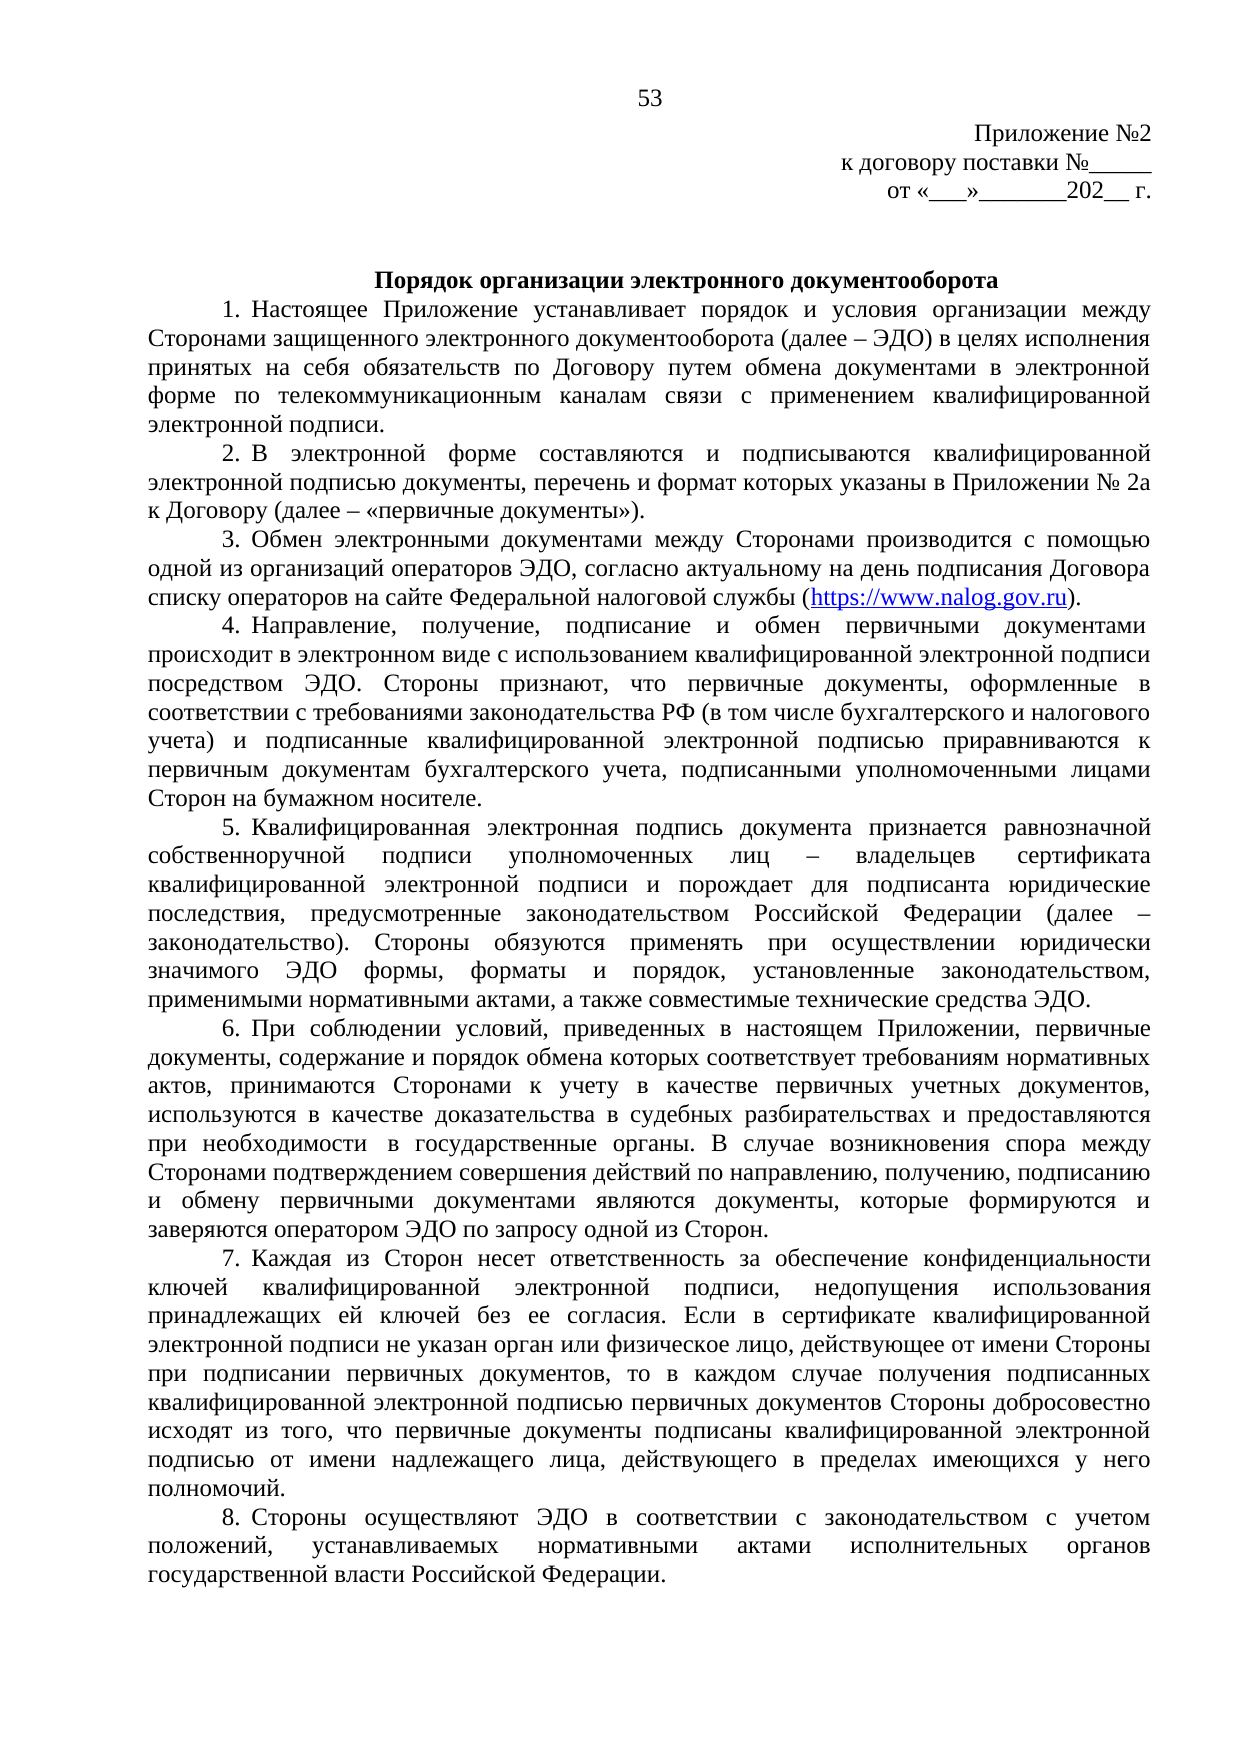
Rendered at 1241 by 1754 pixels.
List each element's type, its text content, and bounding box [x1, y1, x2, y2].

list Настоящее Приложение устанавливает порядок и условия организации между Сторонами защищенного электронного документооборота (далее – ЭДО) в целях исполнения принятых на себя обязательств по Договору путем обмена документами в электронной форме по телекоммуникационным каналам связи с применением квалифицированной электронной подписи. [148, 294, 1152, 438]
text Порядок организации электронного документооборота [148, 265, 1152, 294]
list При соблюдении условий, приведенных в настоящем Приложении, первичные документы, содержание и порядок обмена которых соответствует требованиям нормативных актов, принимаются Сторонами к учету в качестве первичных учетных документов, используются в качестве доказательства в судебных разбирательствах и предоставляются при необходимости в государственные органы. В случае возникновения спора между Сторонами подтверждением совершения действий по направлению, получению, подписанию и обмену первичными документами являются документы, которые формируются и заверяются оператором ЭДО по запросу одной из Сторон. [148, 1013, 1152, 1243]
list Направление, получение, подписание и обмен первичными документами происходит в электронном виде с использованием квалифицированной электронной подписи посредством ЭДО. Стороны признают, что первичные документы, оформленные в соответствии с требованиями законодательства РФ (в том числе бухгалтерского и налогового учета) и подписанные квалифицированной электронной подписью приравниваются к первичным документам бухгалтерского учета, подписанными уполномоченными лицами Сторон на бумажном носителе. [148, 610, 1152, 812]
list Каждая из Сторон несет ответственность за обеспечение конфиденциальности ключей квалифицированной электронной подписи, недопущения использования принадлежащих ей ключей без ее согласия. Если в сертификате квалифицированной электронной подписи не указан орган или физическое лицо, действующее от имени Стороны при подписании первичных документов, то в каждом случае получения подписанных квалифицированной электронной подписью первичных документов Стороны добросовестно исходят из того, что первичные документы подписаны квалифицированной электронной подписью от имени надлежащего лица, действующего в пределах имеющихся у него полномочий. [148, 1243, 1152, 1502]
list Обмен электронными документами между Сторонами производится с помощью одной из организаций операторов ЭДО, согласно актуальному на день подписания Договора списку операторов на сайте Федеральной налоговой службы (https://www.nalog.gov.ru). [148, 524, 1152, 610]
list Квалифицированная электронная подпись документа признается равнозначной собственноручной подписи уполномоченных лиц – владельцев сертификата квалифицированной электронной подписи и порождает для подписанта юридические последствия, предусмотренные законодательством Российской Федерации (далее – законодательство). Стороны обязуются применять при осуществлении юридически значимого ЭДО формы, форматы и порядок, установленные законодательством, применимыми нормативными актами, а также совместимые технические средства ЭДО. [148, 812, 1152, 1013]
list Стороны осуществляют ЭДО в соответствии с законодательством с учетом положений, устанавливаемых нормативными актами исполнительных органов государственной власти Российской Федерации. [148, 1502, 1152, 1588]
list В электронной форме составляются и подписываются квалифицированной электронной подписью документы, перечень и формат которых указаны в Приложении № 2а к Договору (далее – «первичные документы»). [148, 438, 1152, 524]
text к договору поставки №_____ [148, 147, 1152, 176]
text от «___»_______202__ г. [148, 176, 1152, 204]
text Приложение №2 [148, 118, 1152, 147]
